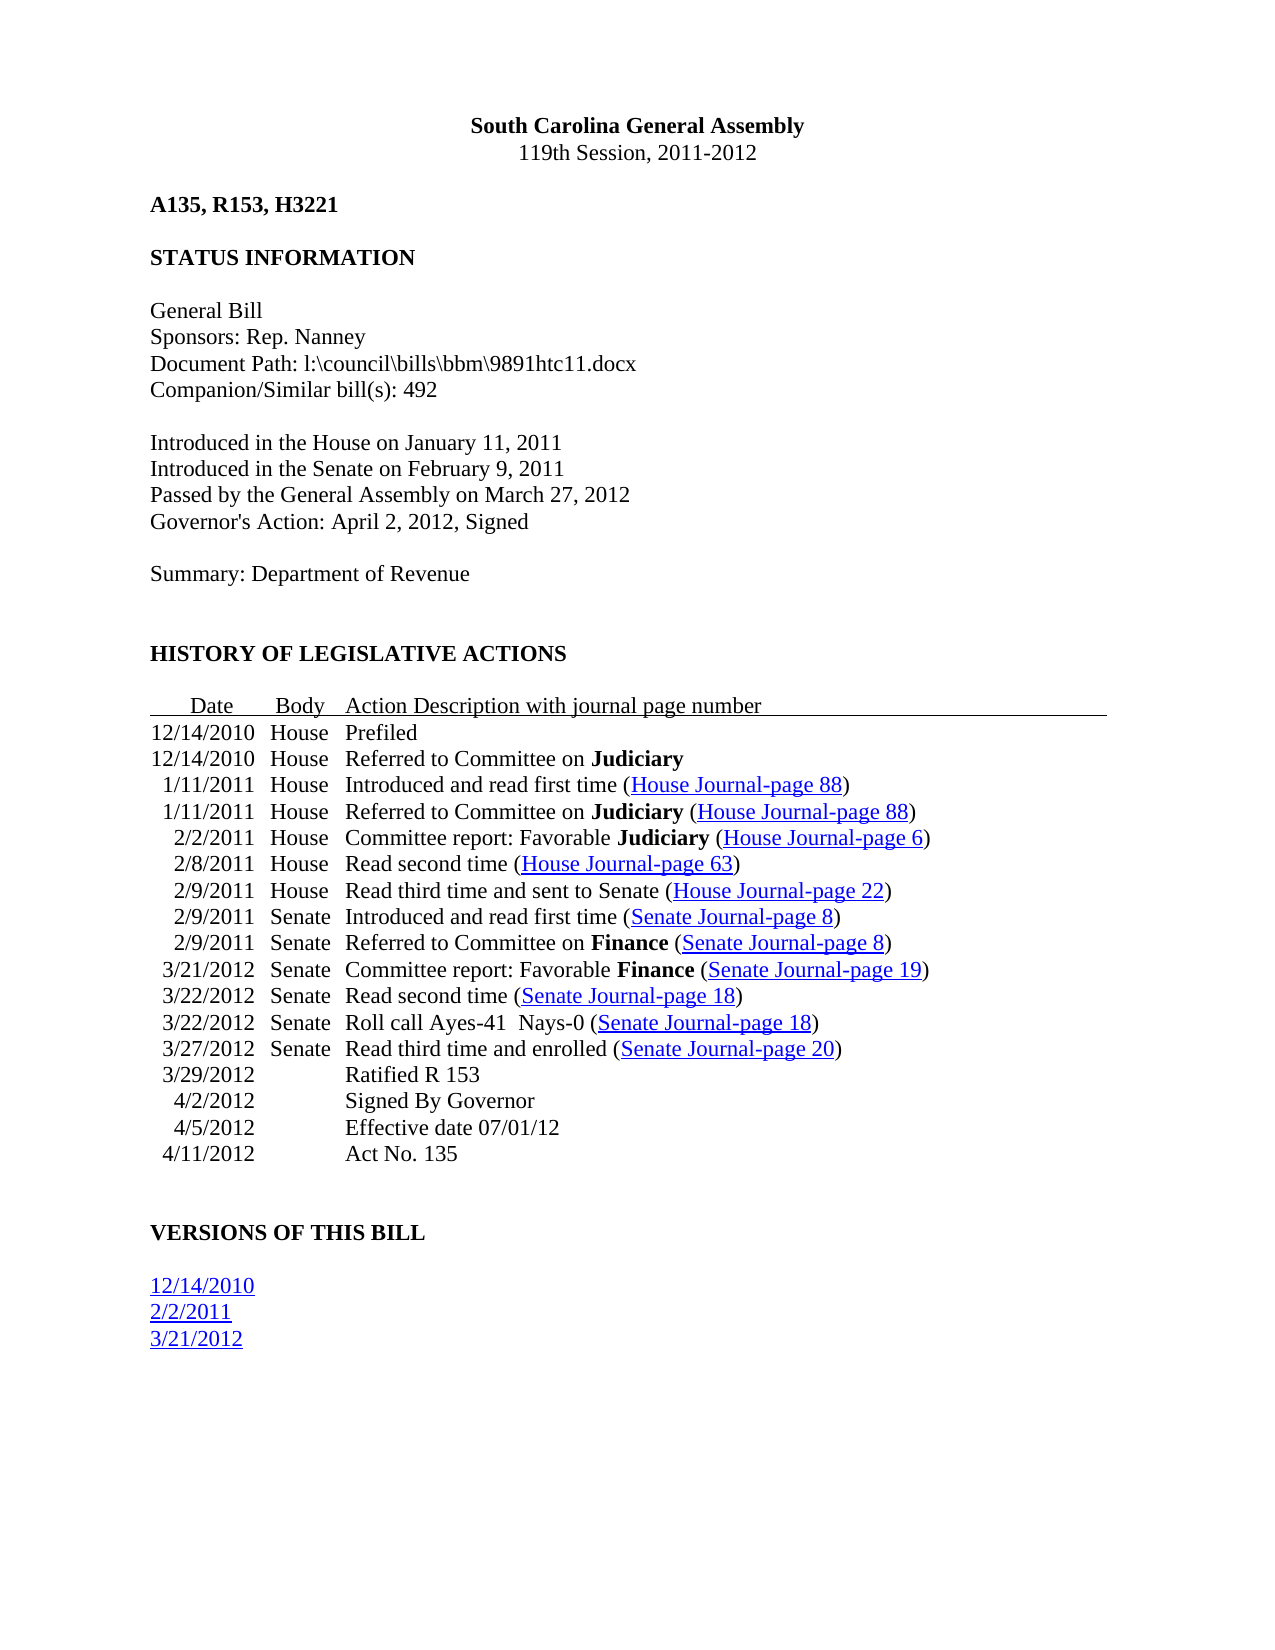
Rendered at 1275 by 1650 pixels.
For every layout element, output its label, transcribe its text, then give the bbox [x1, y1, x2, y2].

text Sponsors: Rep. Nanney [150, 323, 1125, 350]
text 12/14/2010 [150, 1272, 1125, 1298]
text Document Path: l:\council\bills\bbm\9891htc11.docx [150, 350, 1125, 376]
text 2/9/2011 House Read third time and sent to Senate (House Journal-page 22) [150, 877, 1125, 903]
text 4/5/2012 Effective date 07/01/12 [150, 1114, 1125, 1140]
text Introduced in the House on January 11, 2011 [150, 429, 1125, 455]
text 1/11/2011 House Introduced and read first time (House Journal-page 88) [150, 771, 1125, 798]
text Companion/Similar bill(s): 492 [150, 376, 1125, 402]
text 12/14/2010 House Prefiled [150, 719, 1125, 745]
text 2/8/2011 House Read second time (House Journal-page 63) [150, 850, 1125, 877]
text General Bill [150, 297, 1125, 323]
text Summary: Department of Revenue [150, 561, 1125, 587]
text 2/2/2011 [150, 1298, 1125, 1325]
text 2/9/2011 Senate Referred to Committee on Finance (Senate Journal-page 8) [150, 929, 1125, 956]
text 3/22/2012 Senate Read second time (Senate Journal-page 18) [150, 982, 1125, 1008]
text 1/11/2011 House Referred to Committee on Judiciary (House Journal-page 88) [150, 798, 1125, 824]
text A135, R153, H3221 [150, 192, 1125, 218]
text 2/2/2011 House Committee report: Favorable Judiciary (House Journal-page 6) [150, 824, 1125, 850]
text Date Body Action Description with journal page number [150, 692, 1125, 719]
text 3/21/2012 [150, 1325, 1125, 1351]
text 3/29/2012 Ratified R 153 [150, 1061, 1125, 1088]
text 119th Session, 2011-2012 [150, 139, 1125, 165]
text 3/27/2012 Senate Read third time and enrolled (Senate Journal-page 20) [150, 1035, 1125, 1061]
text Passed by the General Assembly on March 27, 2012 [150, 481, 1125, 508]
text 12/14/2010 House Referred to Committee on Judiciary [150, 745, 1125, 771]
text Governor's Action: April 2, 2012, Signed [150, 508, 1125, 534]
text 4/11/2012 Act No. 135 [150, 1140, 1125, 1167]
text HISTORY OF LEGISLATIVE ACTIONS [150, 639, 1125, 666]
text VERSIONS OF THIS BILL [150, 1219, 1125, 1246]
text South Carolina General Assembly [150, 112, 1125, 139]
text 3/21/2012 Senate Committee report: Favorable Finance (Senate Journal-page 19) [150, 956, 1125, 982]
text STATUS INFORMATION [150, 244, 1125, 271]
text Introduced in the Senate on February 9, 2011 [150, 455, 1125, 481]
text 3/22/2012 Senate Roll call Ayes-41 Nays-0 (Senate Journal-page 18) [150, 1008, 1125, 1035]
text 2/9/2011 Senate Introduced and read first time (Senate Journal-page 8) [150, 903, 1125, 929]
text 4/2/2012 Signed By Governor [150, 1088, 1125, 1114]
